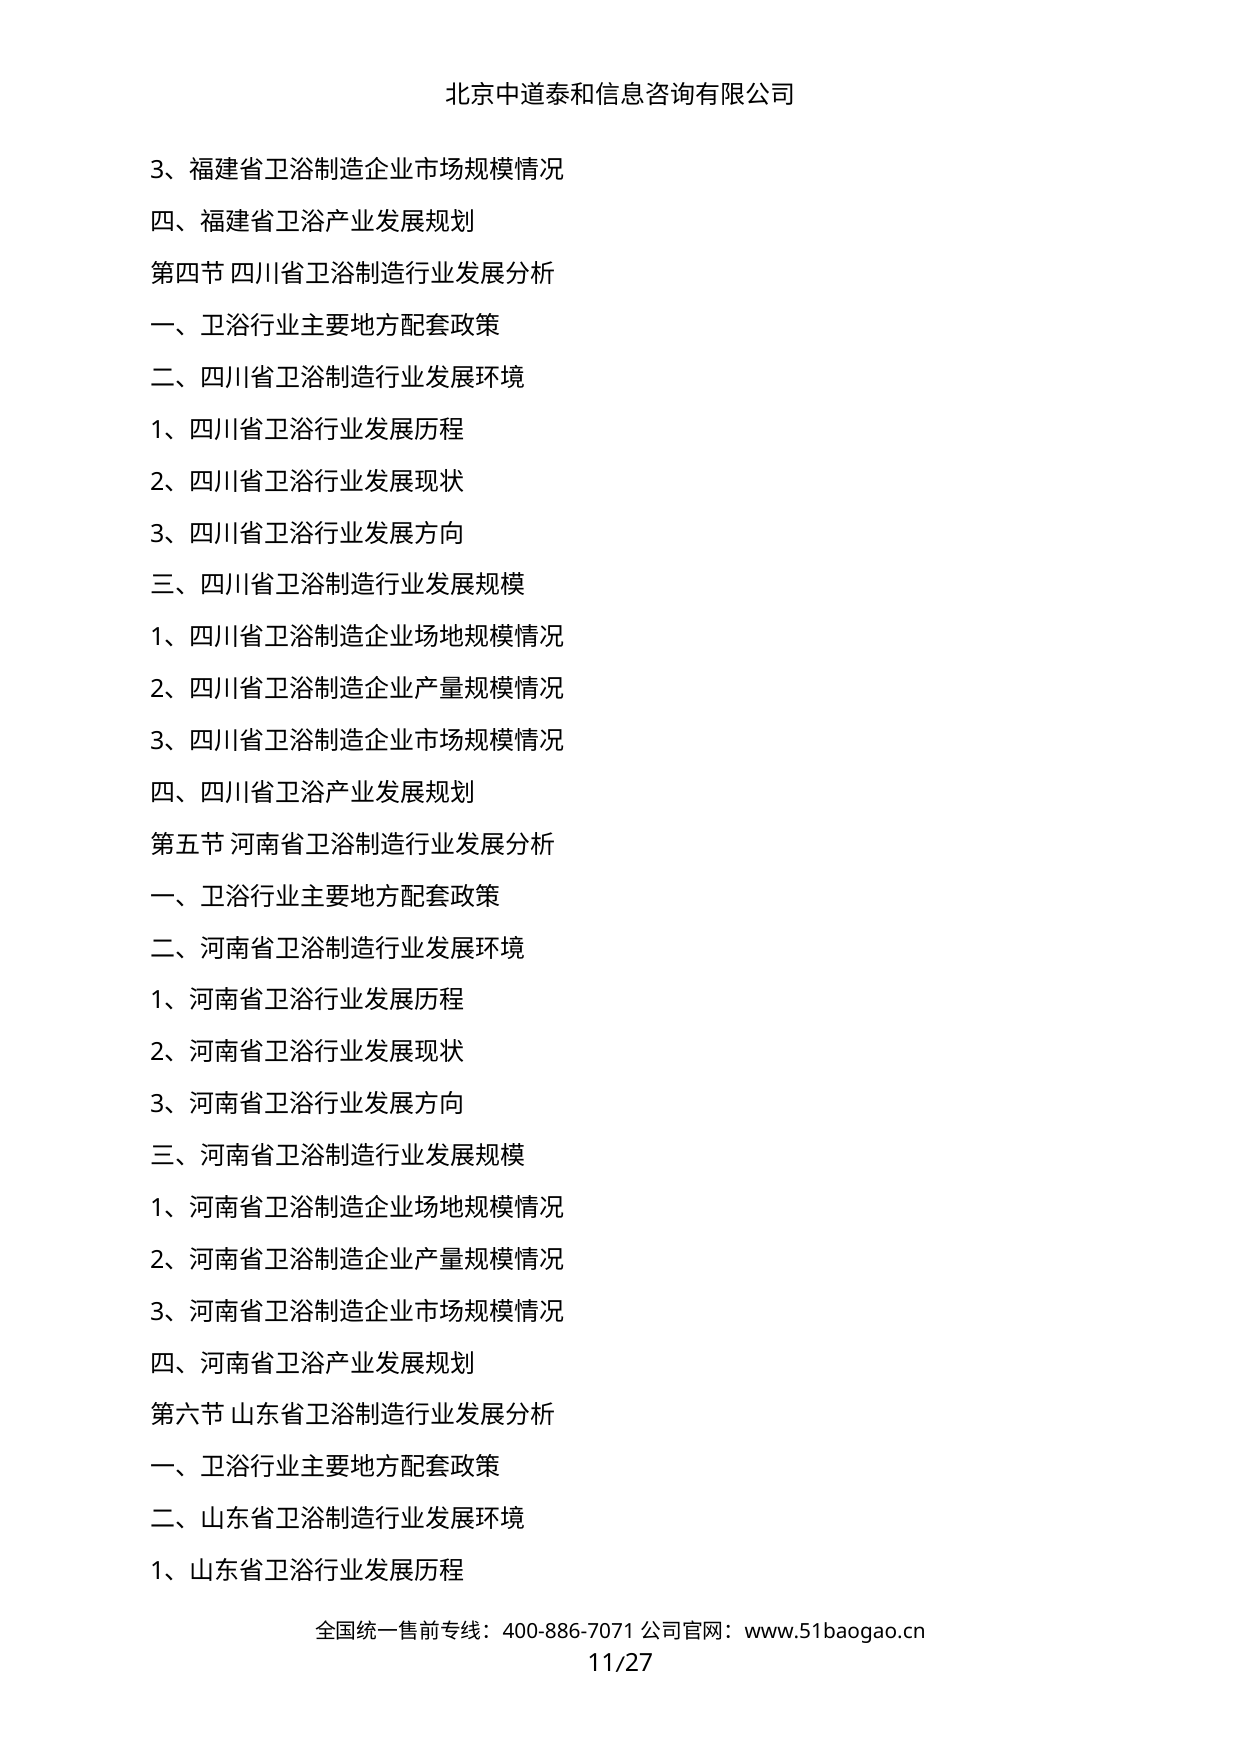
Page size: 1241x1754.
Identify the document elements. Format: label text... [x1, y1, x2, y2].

text 第四节 四川省卫浴制造行业发展分析 [150, 254, 1090, 290]
text 一、卫浴行业主要地方配套政策 [150, 306, 1090, 342]
text 3、四川省卫浴行业发展方向 [150, 513, 1090, 549]
text 2、河南省卫浴行业发展现状 [150, 1032, 1090, 1068]
text 三、四川省卫浴制造行业发展规模 [150, 565, 1090, 601]
text 1、河南省卫浴制造企业场地规模情况 [150, 1187, 1090, 1224]
text 1、河南省卫浴行业发展历程 [150, 980, 1090, 1016]
text 四、福建省卫浴产业发展规划 [150, 202, 1090, 238]
text 第六节 山东省卫浴制造行业发展分析 [150, 1395, 1090, 1431]
text 三、河南省卫浴制造行业发展规模 [150, 1136, 1090, 1172]
text 1、山东省卫浴行业发展历程 [150, 1551, 1090, 1587]
text 四、四川省卫浴产业发展规划 [150, 772, 1090, 809]
text 1、四川省卫浴行业发展历程 [150, 409, 1090, 446]
text 二、河南省卫浴制造行业发展环境 [150, 928, 1090, 964]
text 3、四川省卫浴制造企业市场规模情况 [150, 721, 1090, 757]
text 第五节 河南省卫浴制造行业发展分析 [150, 824, 1090, 861]
text 3、河南省卫浴制造企业市场规模情况 [150, 1291, 1090, 1327]
text 2、四川省卫浴制造企业产量规模情况 [150, 669, 1090, 705]
text 二、四川省卫浴制造行业发展环境 [150, 357, 1090, 394]
text 二、山东省卫浴制造行业发展环境 [150, 1499, 1090, 1535]
text 2、四川省卫浴行业发展现状 [150, 461, 1090, 497]
text 1、四川省卫浴制造企业场地规模情况 [150, 617, 1090, 653]
text 一、卫浴行业主要地方配套政策 [150, 876, 1090, 912]
text 四、河南省卫浴产业发展规划 [150, 1343, 1090, 1379]
text 一、卫浴行业主要地方配套政策 [150, 1447, 1090, 1483]
text 3、福建省卫浴制造企业市场规模情况 [150, 150, 1090, 186]
text 2、河南省卫浴制造企业产量规模情况 [150, 1239, 1090, 1276]
text 3、河南省卫浴行业发展方向 [150, 1084, 1090, 1120]
